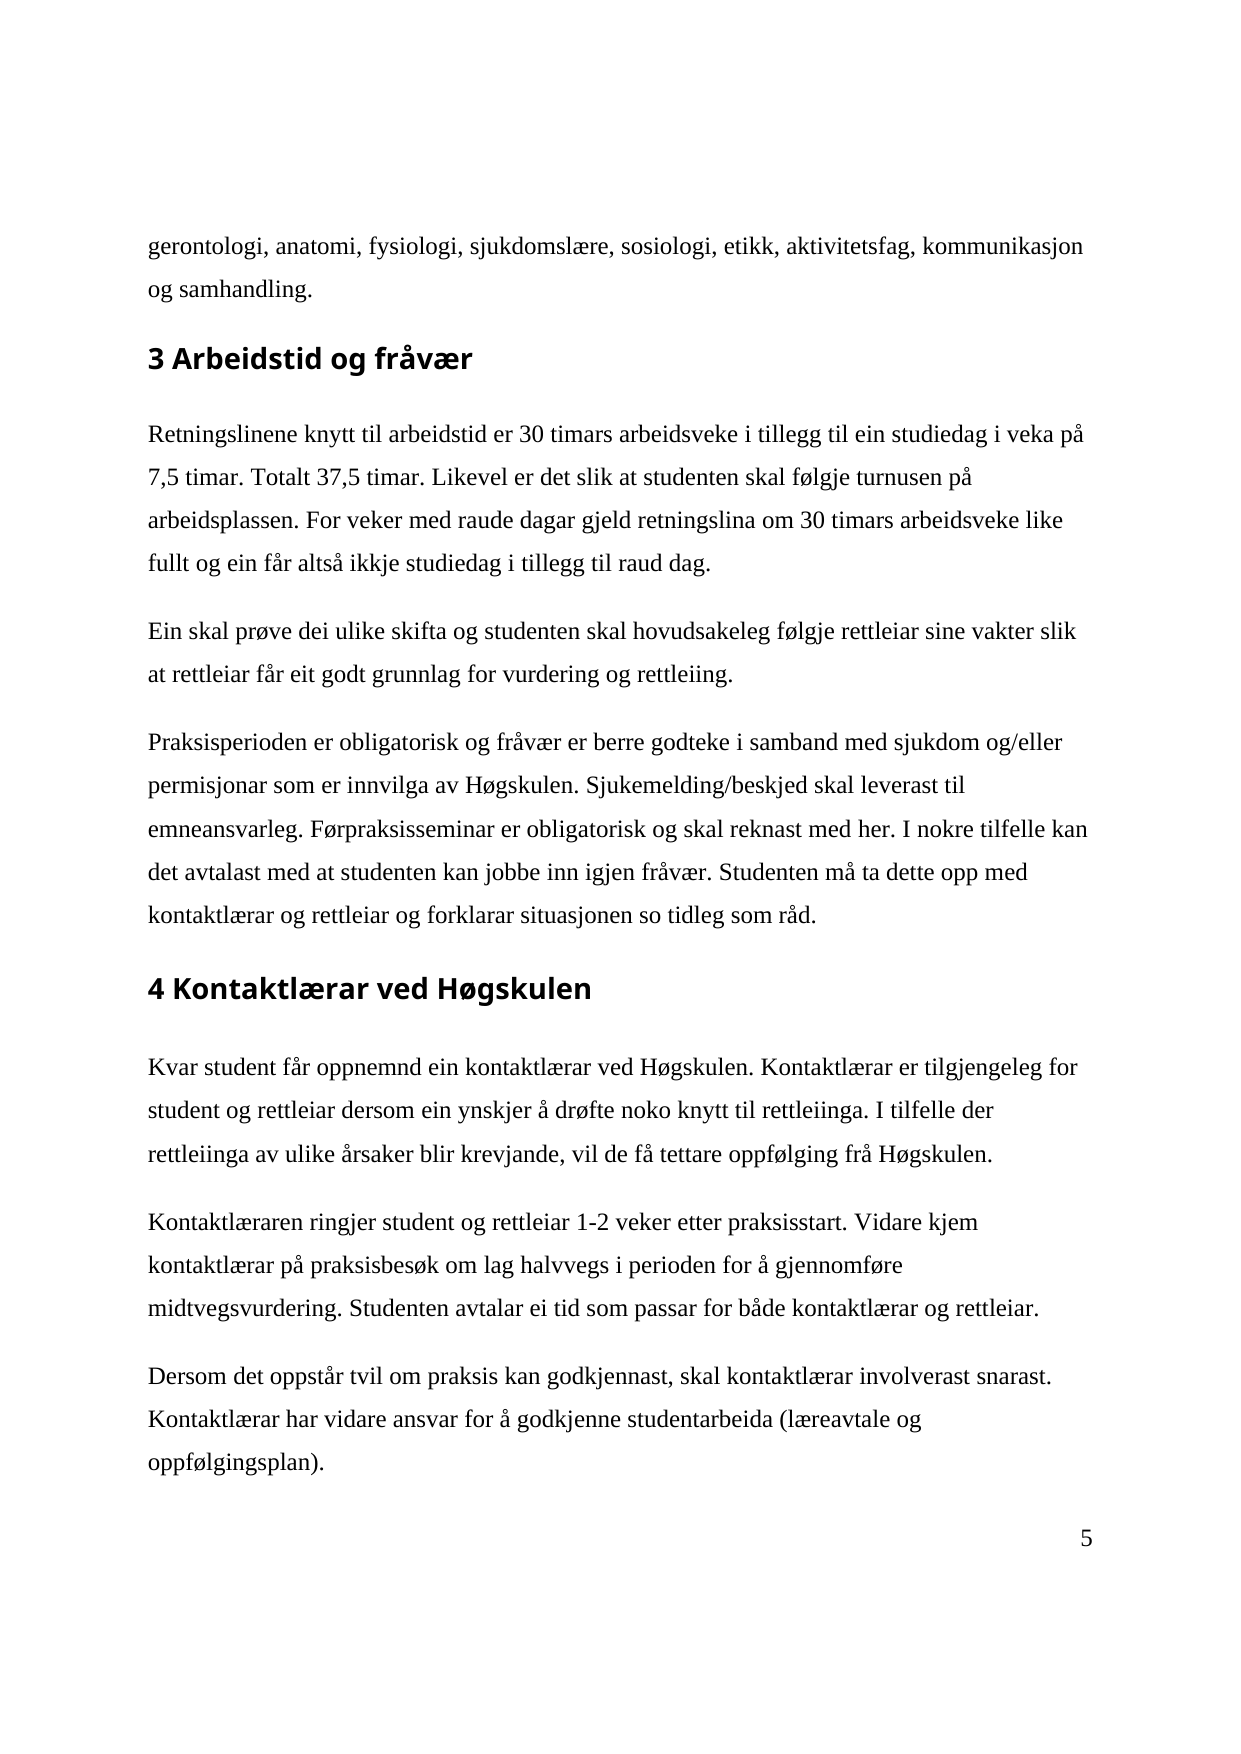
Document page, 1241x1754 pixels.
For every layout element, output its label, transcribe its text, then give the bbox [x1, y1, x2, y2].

subtitle Kontaktlærar ved Høgskulen [59, 968, 1093, 1008]
text Ein skal prøve dei ulike skifta og studenten skal hovudsakeleg følgje rettleiar sine vakter slik at rettleiar får eit godt grunnlag for vurdering og rettleiing. [148, 616, 1093, 688]
text Dersom det oppstår tvil om praksis kan godkjennast, skal kontaktlærar involverast snarast. Kontaktlærar har vidare ansvar for å godkjenne studentarbeida (læreavtale og oppfølgingsplan). [148, 1361, 1093, 1476]
text Retningslinene knytt til arbeidstid er 30 timars arbeidsveke i tillegg til ein studiedag i veka på 7,5 timar. Totalt 37,5 timar. Likevel er det slik at studenten skal følgje turnusen på arbeidsplassen. For veker med raude dagar gjeld retningslina om 30 timars arbeidsveke like fullt og ein får altså ikkje studiedag i tillegg til raud dag. [148, 419, 1093, 577]
text Praksisperioden er obligatorisk og fråvær er berre godteke i samband med sjukdom og/eller permisjonar som er innvilga av Høgskulen. Sjukemelding/beskjed skal leverast til emneansvarleg. Førpraksisseminar er obligatorisk og skal reknast med her. I nokre tilfelle kan det avtalast med at studenten kan jobbe inn igjen fråvær. Studenten må ta dette opp med kontaktlærar og rettleiar og forklarar situasjonen so tidleg som råd. [148, 727, 1093, 929]
subtitle Arbeidstid og fråvær [148, 338, 1093, 378]
text Kontaktlæraren ringjer student og rettleiar 1-2 veker etter praksisstart. Vidare kjem kontaktlærar på praksisbesøk om lag halvvegs i perioden for å gjennomføre midtvegsvurdering. Studenten avtalar ei tid som passar for både kontaktlærar og rettleiar. [148, 1207, 1093, 1322]
text Kvar student får oppnemnd ein kontaktlærar ved Høgskulen. Kontaktlærar er tilgjengeleg for student og rettleiar dersom ein ynskjer å drøfte noko knytt til rettleiinga. I tilfelle der rettleiinga av ulike årsaker blir krevjande, vil de få tettare oppfølging frå Høgskulen. [148, 1052, 1093, 1167]
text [148, 231, 1093, 303]
